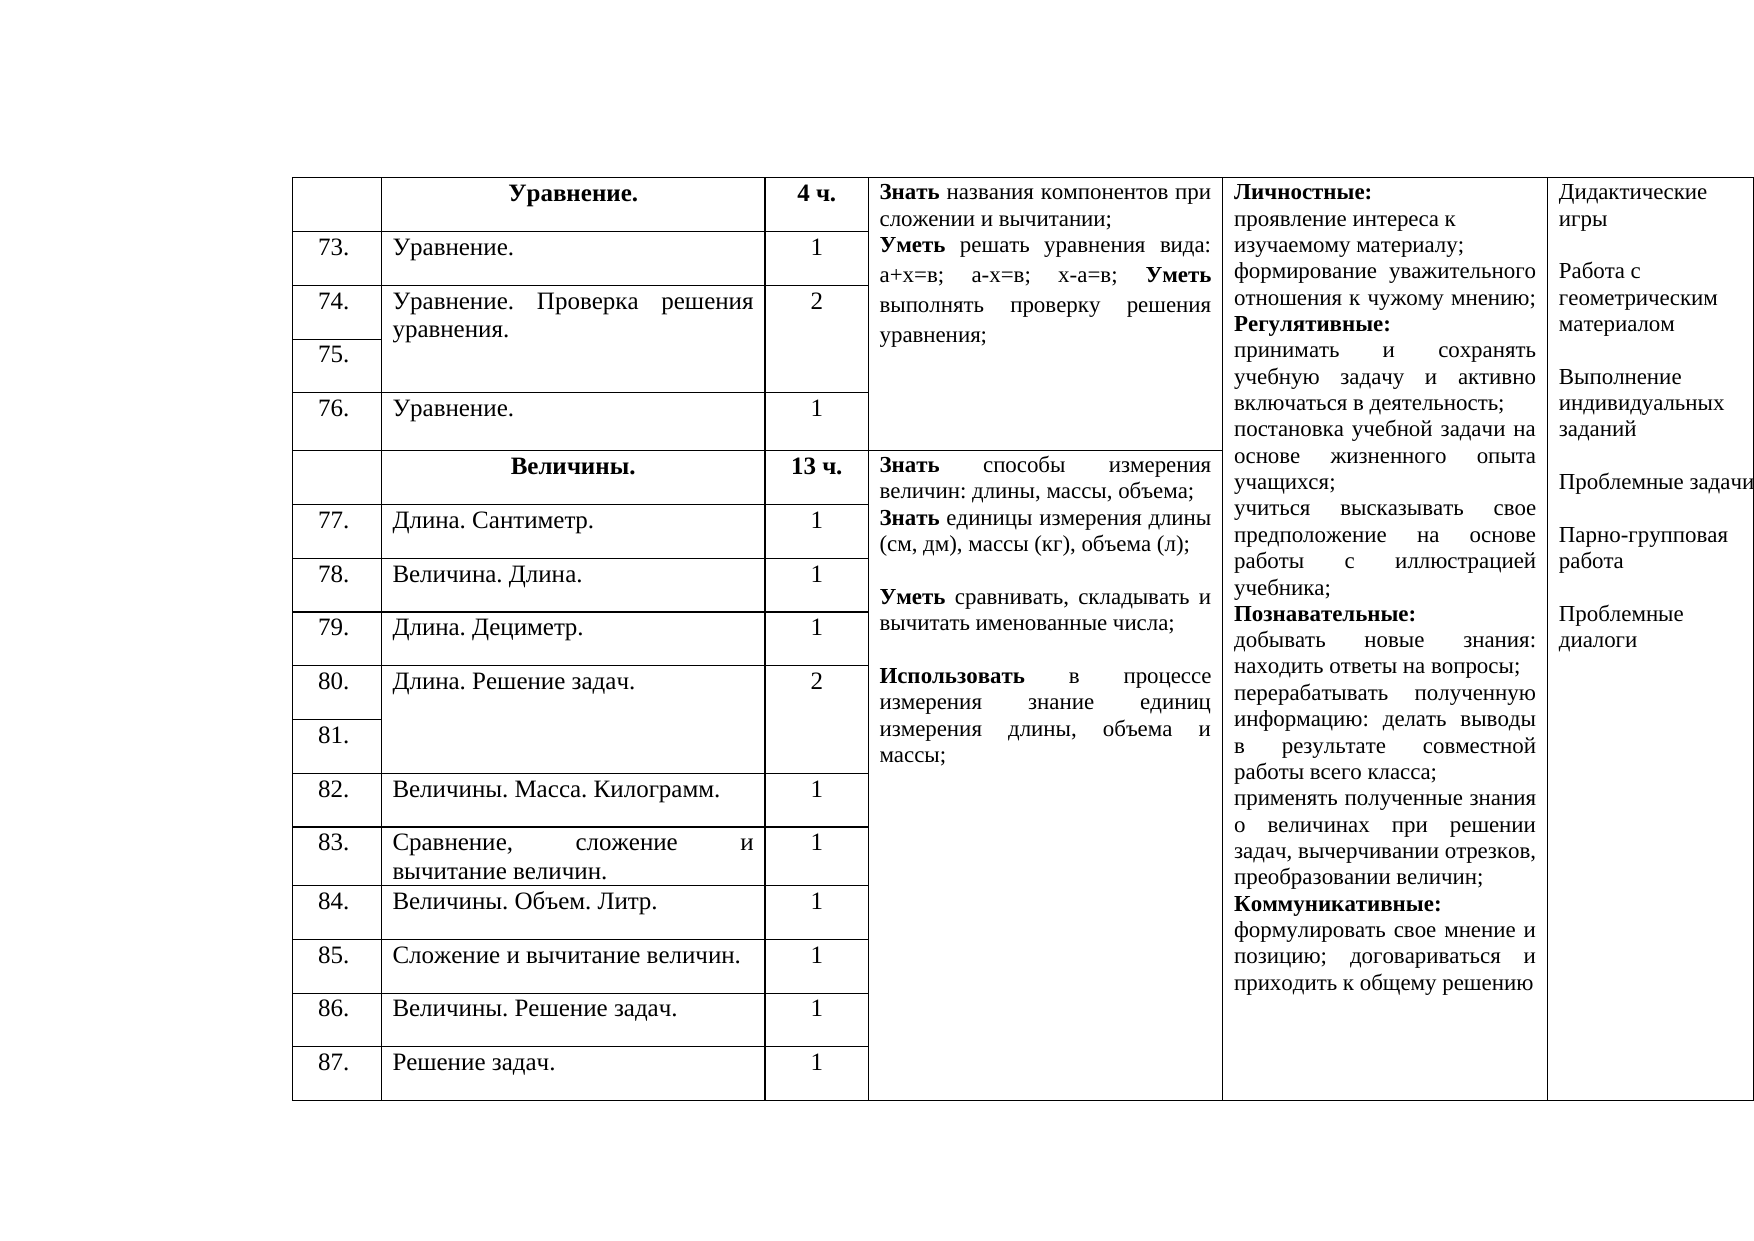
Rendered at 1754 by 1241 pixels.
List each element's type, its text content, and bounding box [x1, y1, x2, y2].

table_cell [293, 286, 381, 338]
table_cell Уравнение. [382, 393, 764, 450]
table_cell [293, 994, 381, 1046]
table_cell [293, 940, 381, 992]
table_cell Дидактические игры Работа с геометрическим материалом Выполнение индивидуальных заданий Проблемные задачи Парно-групповая работа Проблемные диалоги [1548, 178, 1753, 1100]
table_cell [293, 559, 381, 611]
table_cell [293, 393, 381, 450]
table_cell Величины. Решение задач. [382, 994, 764, 1046]
table_cell 1 [766, 232, 868, 285]
table_cell Длина. Дециметр. [382, 613, 764, 665]
table_cell [293, 666, 381, 719]
table_cell 1 [766, 393, 868, 450]
table_cell [293, 451, 381, 504]
table_cell 1 [766, 886, 868, 939]
table_cell 1 [766, 828, 868, 885]
table_cell [293, 613, 381, 665]
table_cell Личностные: проявление интереса к изучаемому материалу; формирование уважительного отношения к чужому мнению; Регулятивные: принимать и сохранять учебную задачу и активно включаться в деятельность; постановка учебной задачи на основе жизненного опыта учащихся; учиться высказывать свое предположение на основе работы с иллюстрацией учебника; Познавательные: добывать новые знания: находить ответы на вопросы; перерабатывать полученную информацию: делать выводы в результате совместной работы всего класса; применять полученные знания о величинах при решении задач, вычерчивании отрезков, преобразовании величин; Коммуникативные: формулировать свое мнение и позицию; договариваться и приходить к общему решению [1223, 178, 1547, 1100]
table_cell Решение задач. [382, 1047, 764, 1100]
table_cell [293, 886, 381, 939]
table_cell Величина. Длина. [382, 559, 764, 611]
table_cell Величины. [382, 451, 764, 504]
table_cell [293, 178, 381, 231]
table_cell 4 ч. [766, 178, 868, 231]
table_cell 13 ч. [766, 451, 868, 504]
table_cell 1 [766, 505, 868, 558]
table_cell [293, 774, 381, 826]
table_cell Сравнение, сложение и вычитание величин. [382, 828, 764, 885]
table_cell 2 [766, 666, 868, 773]
table_cell Длина. Решение задач. [382, 666, 764, 773]
table_cell 1 [766, 940, 868, 992]
table_cell 2 [766, 286, 868, 392]
table_cell 1 [766, 774, 868, 826]
table_cell Уравнение. [382, 232, 764, 285]
table_cell Величины. Объем. Литр. [382, 886, 764, 939]
table_cell 1 [766, 613, 868, 665]
table_cell [293, 340, 381, 392]
table_cell Уравнение. Проверка решения уравнения. [382, 286, 764, 392]
table_cell Знать способы измерения величин: длины, массы, объема; Знать единицы измерения длины (см, дм), массы (кг), объема (л); Уметь сравнивать, складывать и вычитать именованные числа; Использовать в процессе измерения знание единиц измерения длины, объема и массы; [869, 451, 1222, 1100]
table_cell Знать названия компонентов при сложении и вычитании; Уметь решать уравнения вида: а+х=в; а-х=в; х-а=в; Уметь выполнять проверку решения уравнения; [869, 178, 1222, 450]
table_cell [293, 720, 381, 773]
table_cell 1 [766, 994, 868, 1046]
table_cell Уравнение. [382, 178, 764, 231]
table_cell Величины. Масса. Килограмм. [382, 774, 764, 826]
table_cell 1 [766, 1047, 868, 1100]
table_cell [293, 828, 381, 885]
table_cell [293, 1047, 381, 1100]
table_cell 1 [766, 559, 868, 611]
table_cell Длина. Сантиметр. [382, 505, 764, 558]
table_cell [293, 232, 381, 285]
table_cell Сложение и вычитание величин. [382, 940, 764, 992]
table_cell [293, 505, 381, 558]
